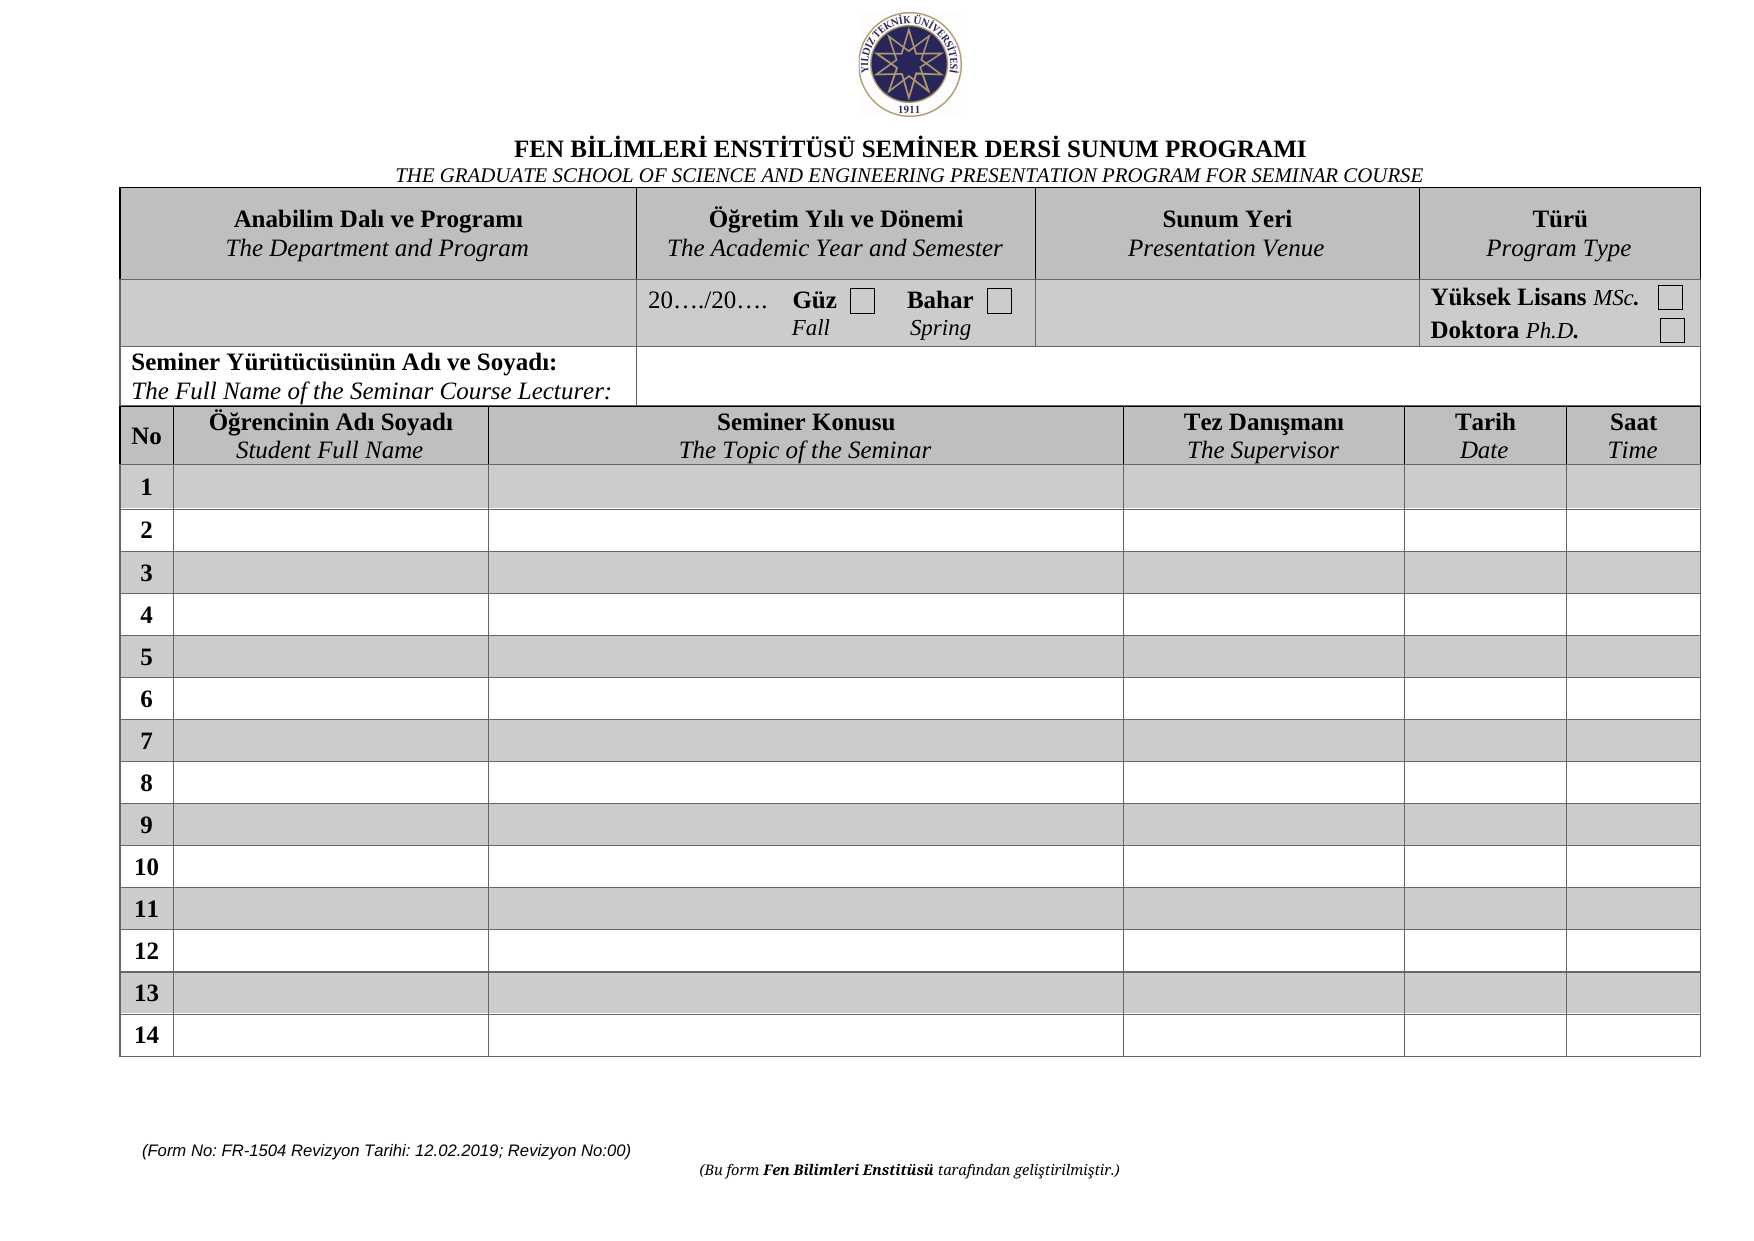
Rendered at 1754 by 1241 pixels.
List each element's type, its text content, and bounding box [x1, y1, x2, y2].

table_cell [1124, 846, 1404, 887]
table_cell [174, 636, 488, 677]
table_cell [1405, 552, 1566, 593]
table_cell [174, 510, 488, 551]
table_cell [174, 888, 488, 929]
table_cell [1405, 888, 1566, 929]
table_cell [174, 594, 488, 635]
table_cell [1405, 594, 1566, 635]
table_cell 4 [121, 594, 173, 635]
table_cell [1567, 1015, 1700, 1056]
table_cell [1567, 973, 1700, 1013]
table_cell [1567, 888, 1700, 929]
table_cell [174, 678, 488, 719]
table_cell [1567, 510, 1700, 551]
table_cell [1567, 552, 1700, 593]
table_cell [489, 552, 1123, 593]
table_cell [174, 762, 488, 803]
table_cell Seminer Yürütücüsünün Adı ve Soyadı: The Full Name of the Seminar Course Lecturer: [121, 347, 636, 404]
table_cell [637, 347, 1700, 404]
table_cell [1124, 930, 1404, 971]
table_cell [174, 465, 488, 508]
table_cell [1405, 973, 1566, 1013]
table_cell [1405, 510, 1566, 551]
table_header Öğretim Yılı ve Dönemi The Academic Year and Semester [637, 188, 1035, 279]
table_cell [1124, 678, 1404, 719]
table_cell [1405, 846, 1566, 887]
table_cell 11 [121, 888, 173, 929]
table_cell [1124, 552, 1404, 593]
table_header Saat Time [1567, 407, 1700, 464]
table_cell [174, 720, 488, 761]
table_cell [1405, 762, 1566, 803]
table_cell 5 [121, 636, 173, 677]
table_header Anabilim Dalı ve Programı The Department and Program [121, 188, 636, 279]
table_cell [1124, 465, 1404, 508]
table_header Seminer Konusu The Topic of the Seminar [489, 407, 1123, 464]
table_cell 2 [121, 510, 173, 551]
table_cell [1567, 720, 1700, 761]
table_cell 8 [121, 762, 173, 803]
table_cell [489, 930, 1123, 971]
table_cell [1405, 930, 1566, 971]
table_cell [174, 846, 488, 887]
table_cell [1124, 510, 1404, 551]
table_cell [489, 804, 1123, 845]
table_cell [1567, 636, 1700, 677]
table_cell [1567, 846, 1700, 887]
table_cell [1567, 594, 1700, 635]
table_cell 6 [121, 678, 173, 719]
table_cell [1567, 930, 1700, 971]
table_cell 10 [121, 846, 173, 887]
table_cell [174, 804, 488, 845]
table_header Öğrencinin Adı Soyadı Student Full Name [174, 407, 488, 464]
table_cell [1124, 1015, 1404, 1056]
table_cell [1567, 465, 1700, 508]
table_cell [1124, 973, 1404, 1013]
table_cell [489, 510, 1123, 551]
table_cell [174, 1015, 488, 1056]
table_cell 7 [121, 720, 173, 761]
table_cell [489, 594, 1123, 635]
table_cell [1124, 804, 1404, 845]
table_cell [1124, 636, 1404, 677]
table_cell [1405, 1015, 1566, 1056]
table_cell 1 [121, 465, 173, 508]
table_cell [1405, 678, 1566, 719]
table_cell [1124, 888, 1404, 929]
table_header Tez Danışmanı The Supervisor [1124, 407, 1404, 464]
table_cell [489, 636, 1123, 677]
table_cell [1567, 804, 1700, 845]
table_cell [489, 678, 1123, 719]
table_cell [1124, 720, 1404, 761]
table_header Türü Program Type [1420, 188, 1700, 279]
table_cell [1124, 762, 1404, 803]
table_cell [489, 888, 1123, 929]
table_cell 9 [121, 804, 173, 845]
table_cell [489, 846, 1123, 887]
table_cell [489, 720, 1123, 761]
table_cell [1124, 594, 1404, 635]
table_cell [1036, 280, 1419, 346]
picture [858, 12, 962, 117]
table_cell [174, 552, 488, 593]
table_cell 20…./20…. Güz Bahar Fall Spring [637, 280, 1035, 346]
table_cell [489, 465, 1123, 508]
table_cell 12 [121, 930, 173, 971]
table_cell [174, 973, 488, 1013]
table_header Tarih Date [1405, 407, 1566, 464]
table_cell [489, 1015, 1123, 1056]
table_cell [121, 280, 636, 346]
table_cell [1405, 720, 1566, 761]
table_cell [1405, 804, 1566, 845]
table_cell [174, 930, 488, 971]
table_header No [121, 407, 173, 464]
table_cell 13 [121, 973, 173, 1013]
table_cell 3 [121, 552, 173, 593]
table_header Sunum Yeri Presentation Venue [1036, 188, 1419, 279]
table_cell [489, 762, 1123, 803]
table_cell 14 [121, 1015, 173, 1056]
table_cell Yüksek Lisans MSc. Doktora Ph.D. [1420, 280, 1700, 346]
table_cell [1567, 762, 1700, 803]
table_cell [1567, 678, 1700, 719]
table_cell [1405, 465, 1566, 508]
table_cell [489, 973, 1123, 1013]
table_cell [1405, 636, 1566, 677]
